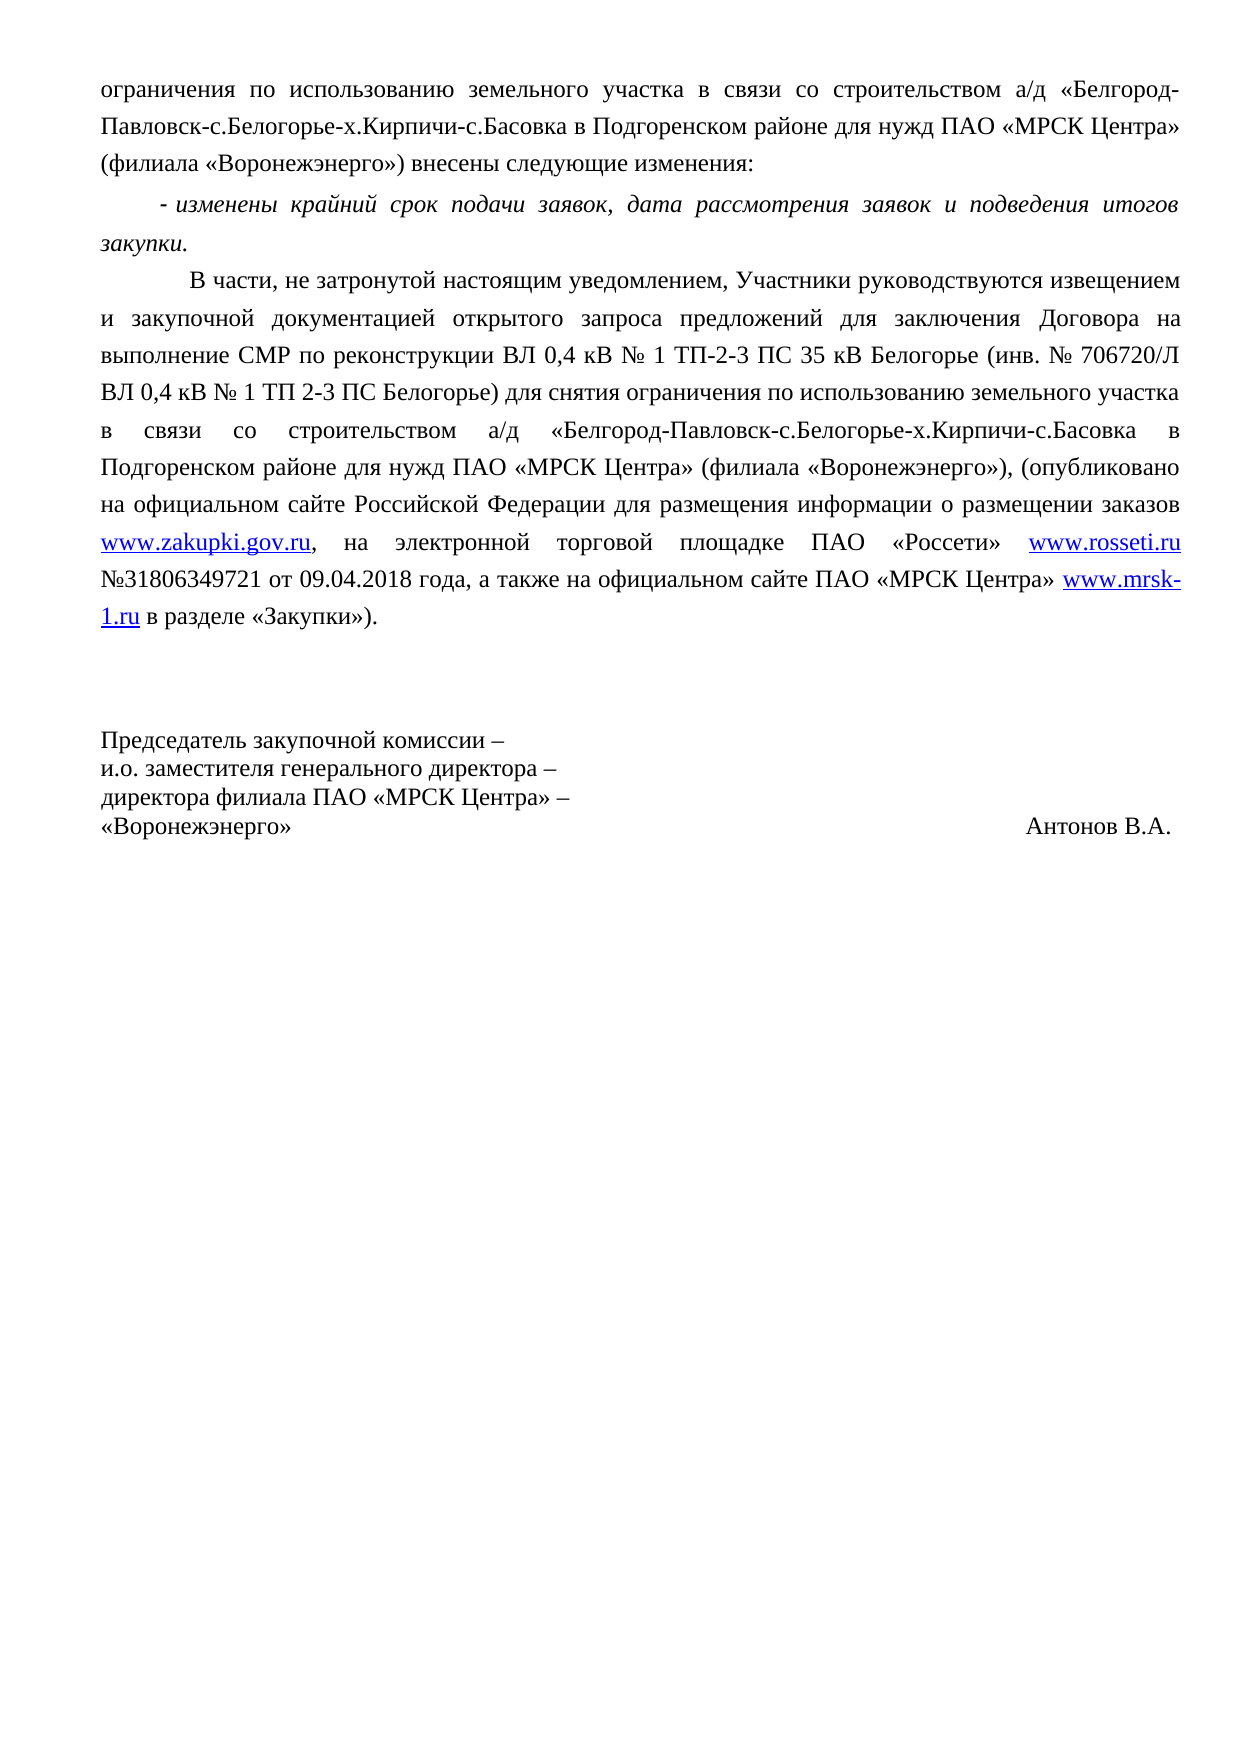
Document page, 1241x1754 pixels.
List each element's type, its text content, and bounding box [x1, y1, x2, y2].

text В части, не затронутой настоящим уведомлением, Участники руководствуются извещением и закупочной документацией открытого запроса предложений для заключения Договора на выполнение СМР по реконструкции ВЛ 0,4 кВ № 1 ТП-2-3 ПС 35 кВ Белогорье (инв. № 706720/Л ВЛ 0,4 кВ № 1 ТП 2-3 ПС Белогорье) для снятия ограничения по использованию земельного участка в связи со строительством а/д «Белгород-Павловск-с.Белогорье-х.Кирпичи-с.Басовка в Подгоренском районе для нужд ПАО «МРСК Центра» (филиала «Воронежэнерго»), (опубликовано на официальном сайте Российской Федерации для размещения информации о размещении заказов www.zakupki.gov.ru, на электронной торговой площадке ПАО «Россети» www.rosseti.ru №31806349721 от 09.04.2018 года, а также на официальном сайте ПАО «МРСК Центра» www.mrsk-1.ru в разделе «Закупки»). [100, 266, 1181, 630]
text Председатель закупочной комиссии – [100, 725, 1181, 753]
list изменены крайний срок подачи заявок, дата рассмотрения заявок и подведения итогов закупки. [100, 186, 1181, 257]
text директора филиала ПАО «МРСК Центра» – [100, 782, 1181, 811]
text и.о. заместителя генерального директора – [100, 753, 1182, 782]
text «Воронежэнерго» Антонов В.А. [100, 811, 1181, 840]
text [100, 74, 1181, 177]
